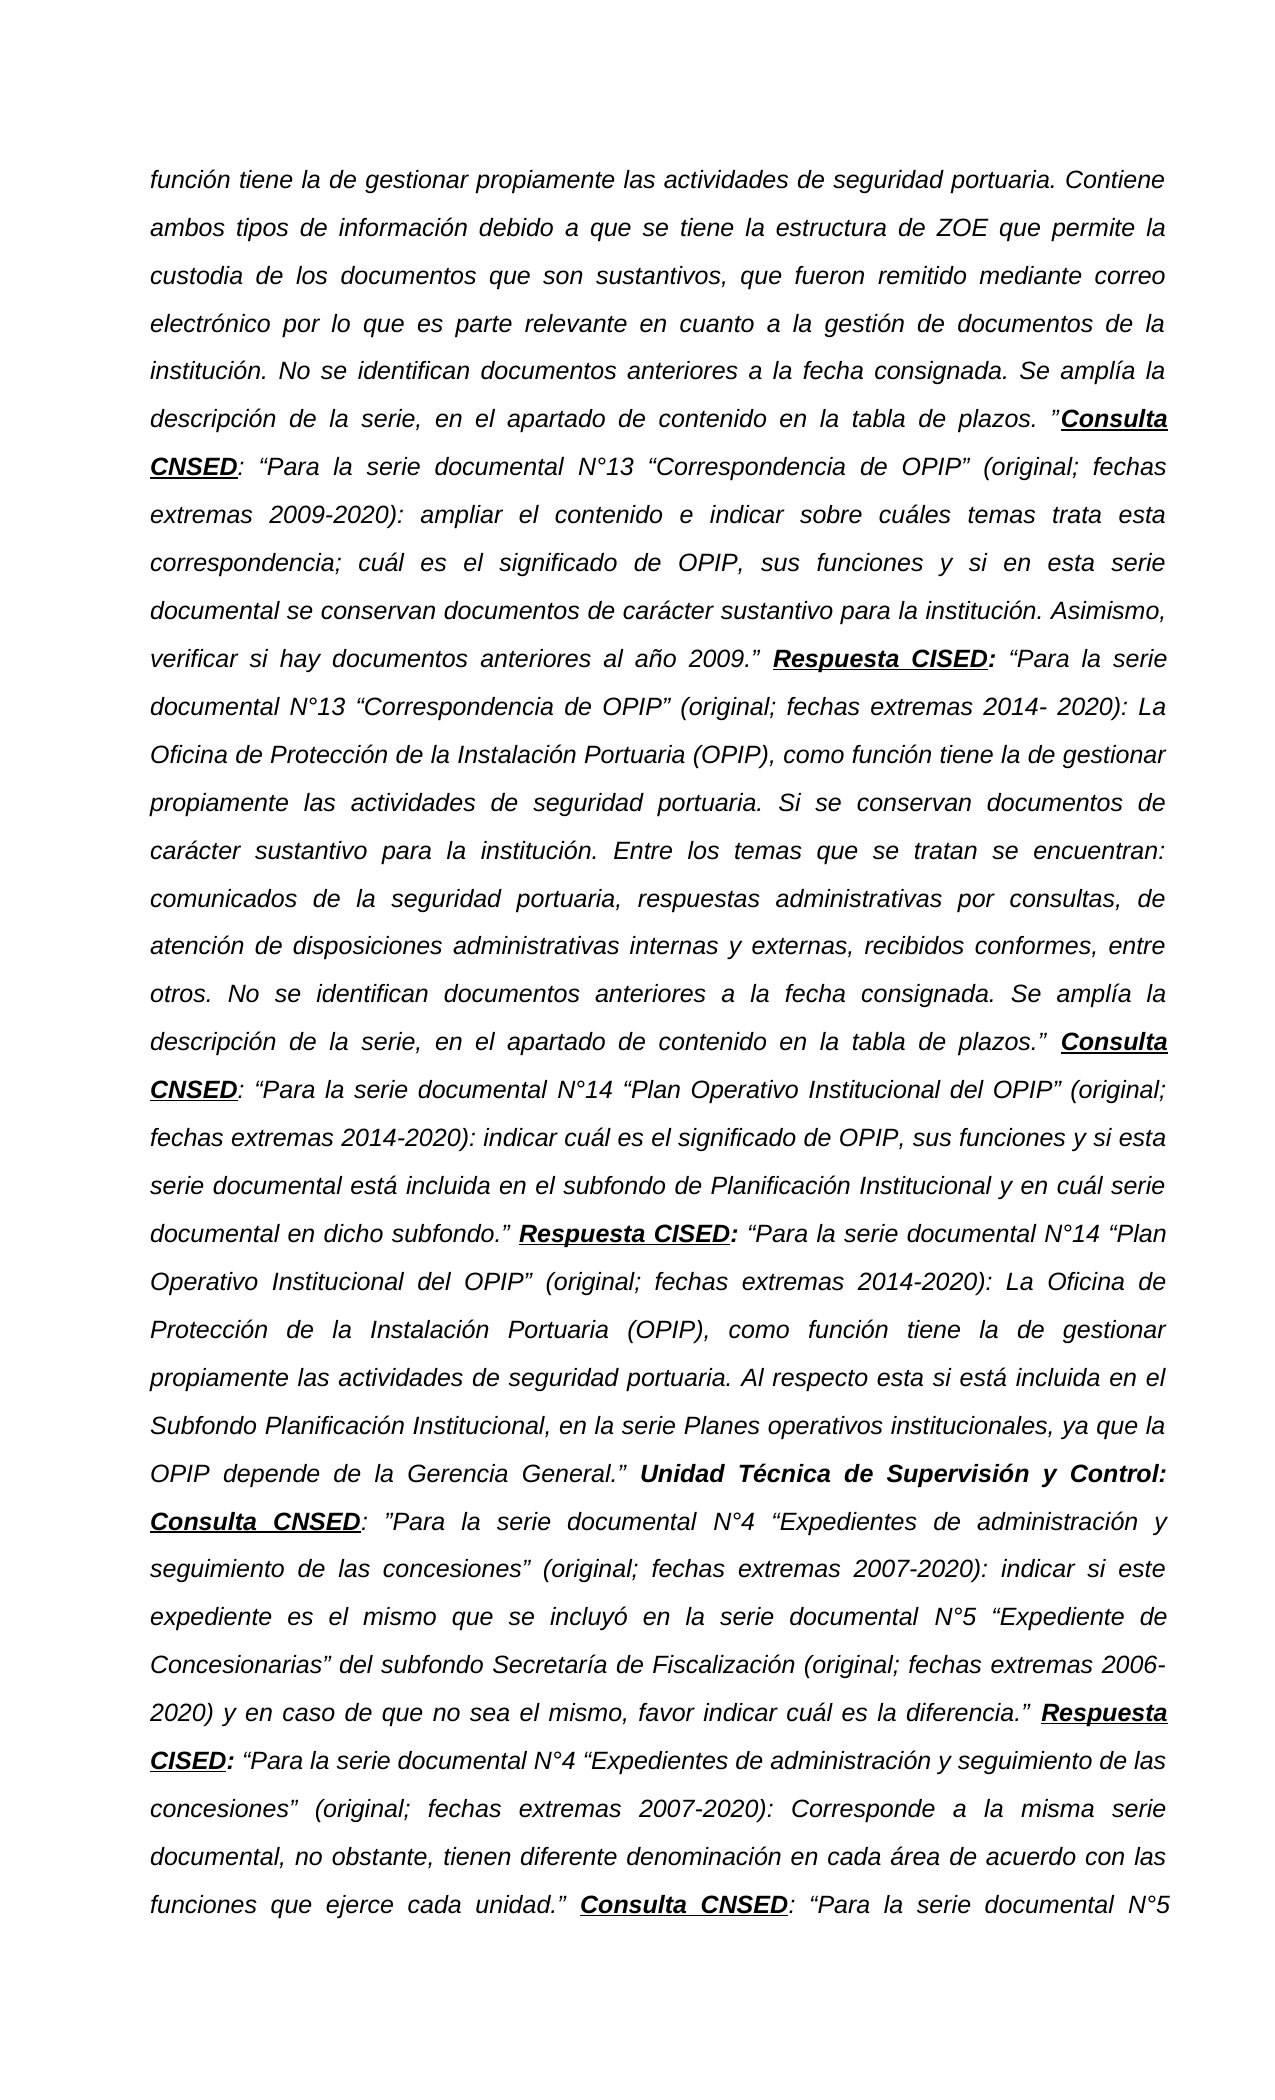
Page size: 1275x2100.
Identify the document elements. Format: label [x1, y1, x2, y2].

text [150, 150, 1170, 1923]
